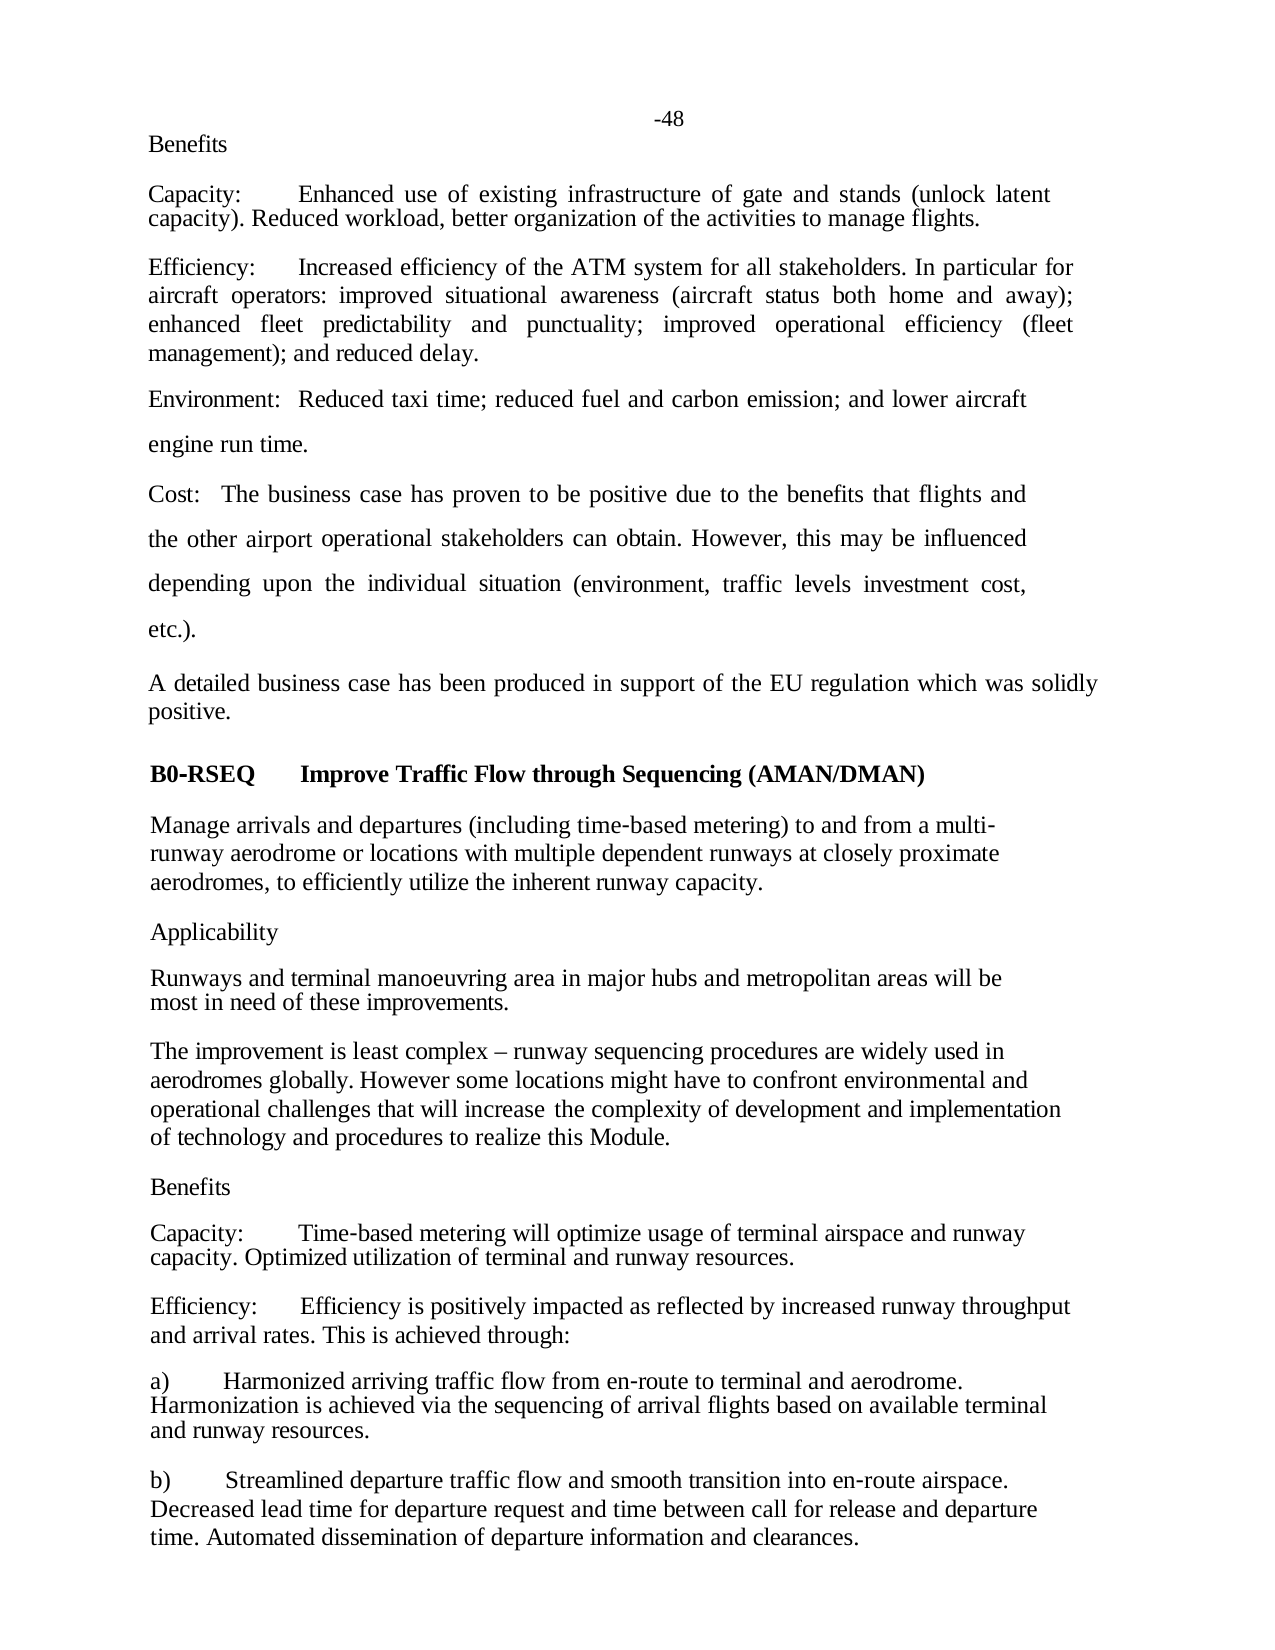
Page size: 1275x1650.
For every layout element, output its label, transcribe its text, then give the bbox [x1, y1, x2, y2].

text Efficiency: Increased efficiency of the ATM system for all stakeholders. In particular for aircraft operators: improved situational awareness (aircraft status both home and away); enhanced fleet predictability and punctuality; improved operational efficiency (fleet management); and reduced delay. [148, 252, 1073, 367]
text Runways and terminal manoeuvring area in major hubs and metropolitan areas will be most in need of these improvements. [150, 967, 1054, 1016]
text The improvement is least complex – runway sequencing procedures are widely used in aerodromes globally. However some locations might have to confront environmental and operational challenges that will increase the complexity of development and implementation of technology and procedures to realize this Module. [150, 1036, 1087, 1151]
text A detailed business case has been produced in support of the EU regulation which was solidly positive. [148, 668, 1098, 725]
text Capacity: Enhanced use of existing infrastructure of gate and stands (unlock latent capacity). Reduced workload, better organization of the activities to manage flights. [148, 182, 1051, 231]
text Capacity: Time‐based metering will optimize usage of terminal airspace and runway capacity. Optimized utilization of terminal and runway resources. [150, 1222, 1085, 1271]
text Efficiency: Efficiency is positively impacted as reflected by increased runway throughput and arrival rates. This is achieved through: [150, 1291, 1089, 1349]
text Environment: Reduced taxi time; reduced fuel and carbon emission; and lower aircraft engine run time. [148, 371, 1027, 462]
text Cost: The business case has proven to be positive due to the benefits that flights and the other airport operational stakeholders can obtain. However, this may be influenced depending upon the individual situation (environment, traffic levels investment cost, etc.). [148, 466, 1027, 647]
text a) Harmonized arriving traffic flow from en‐route to terminal and aerodrome. Harmonization is achieved via the sequencing of arrival flights based on available terminal and runway resources. [150, 1370, 1076, 1443]
text Applicability [150, 917, 1098, 946]
text Benefits [148, 129, 871, 158]
text Benefits [150, 1172, 1098, 1201]
text Manage arrivals and departures (including time‐based metering) to and from a multi‐runway aerodrome or locations with multiple dependent runways at closely proximate aerodromes, to efficiently utilize the inherent runway capacity. [150, 808, 1064, 896]
text b) Streamlined departure traffic flow and smooth transition into en‐route airspace. Decreased lead time for departure request and time between call for release and departure time. Automated dissemination of departure information and clearances. [150, 1463, 1091, 1551]
text B0‐RSEQ Improve Traffic Flow through Sequencing (AMAN/DMAN) [150, 757, 1098, 787]
